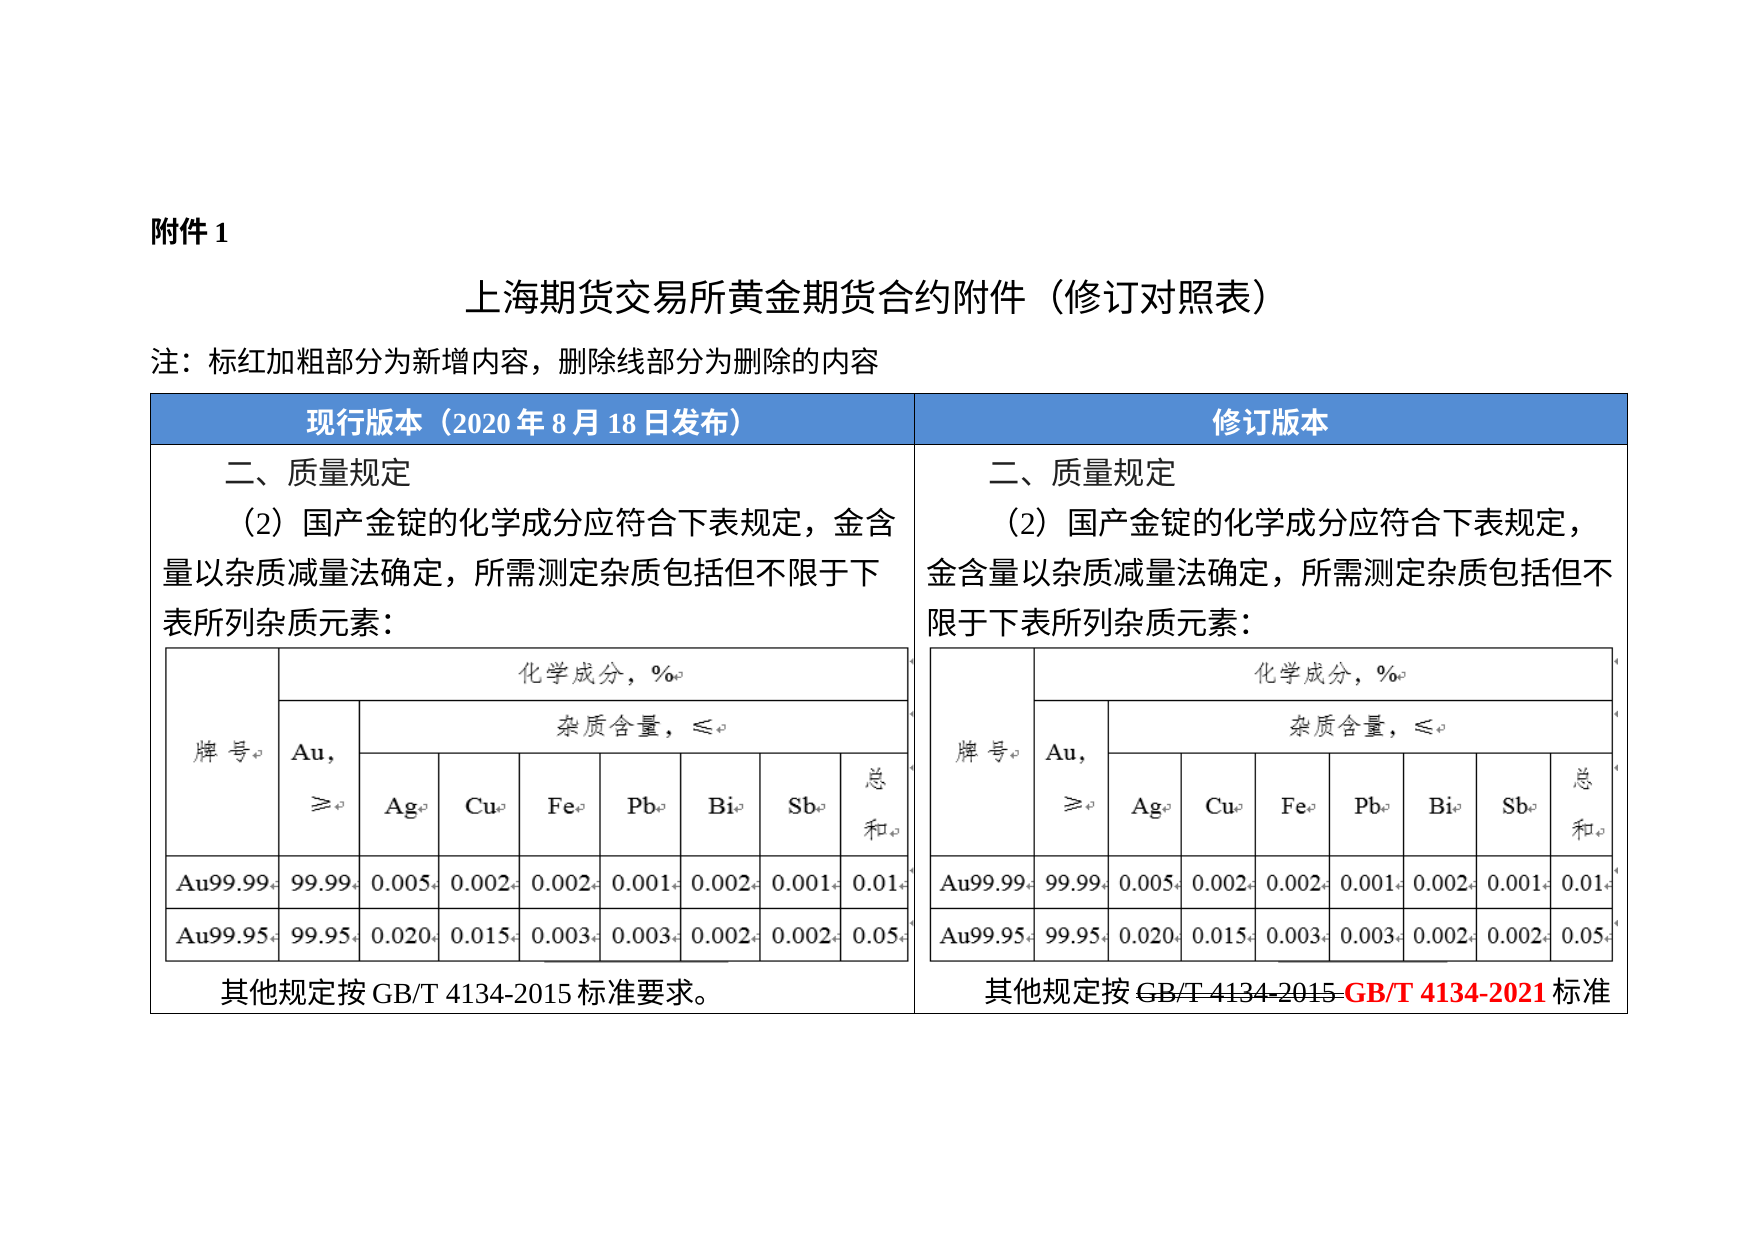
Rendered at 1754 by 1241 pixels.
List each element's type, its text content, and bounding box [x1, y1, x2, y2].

text 附件1 [150, 198, 1604, 263]
text 注：标红加粗部分为新增内容，删除线部分为删除的内容 [150, 328, 1604, 393]
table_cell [151, 445, 914, 1013]
table_header 修订版本 [915, 394, 1627, 444]
picture [160, 645, 914, 963]
table_header 现行版本（2020年8月18日发布） [151, 394, 914, 444]
picture [925, 645, 1618, 963]
text 上海期货交易所黄金期货合约附件（修订对照表） [150, 263, 1604, 328]
